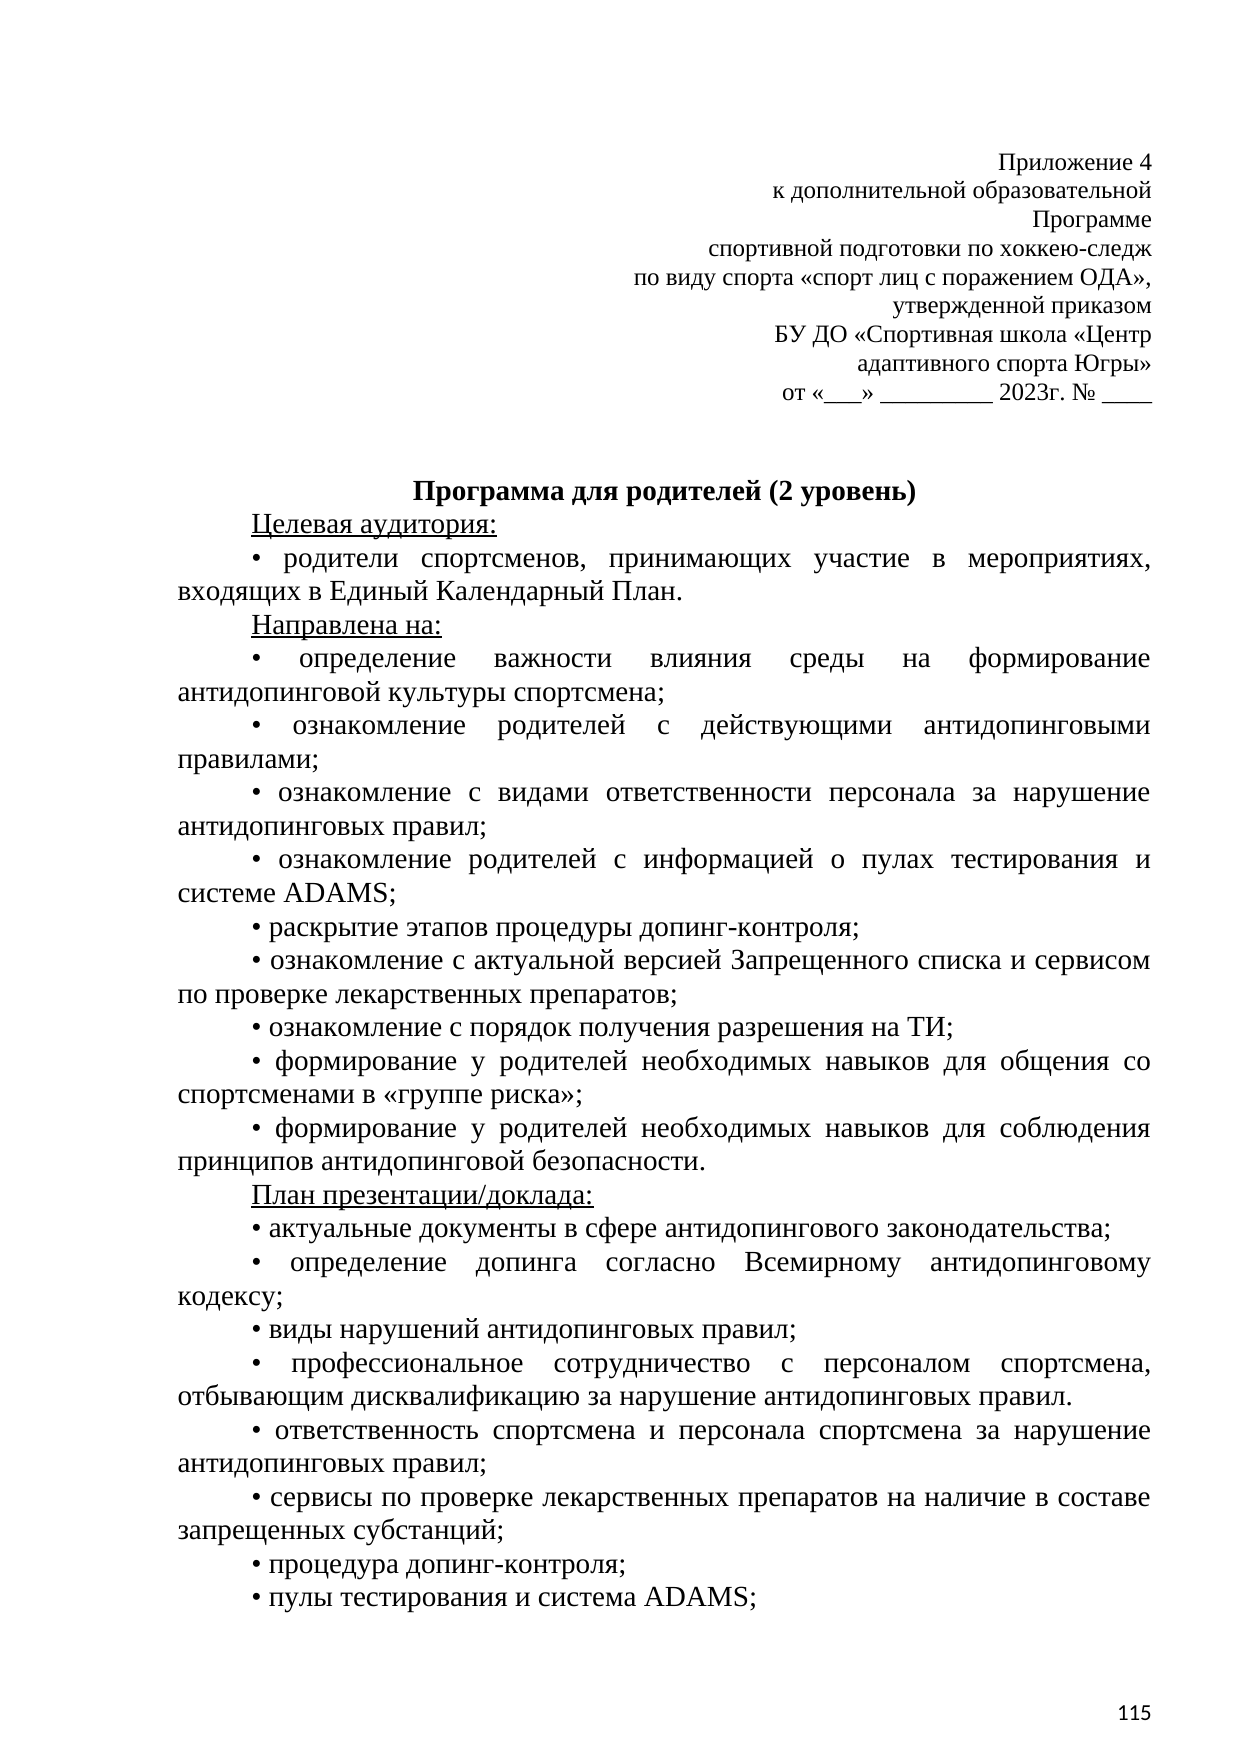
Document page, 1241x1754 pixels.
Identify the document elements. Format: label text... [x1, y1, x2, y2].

text • формирование у родителей необходимых навыков для соблюдения принципов антидопинговой безопасности. [177, 1110, 1152, 1177]
text по виду спорта «спорт лиц с поражением ОДА», [177, 262, 1152, 291]
text • процедура допинг-контроля; [177, 1546, 1152, 1579]
text от «___» _________ 2023г. № ____ [679, 377, 1152, 406]
list Приложение 4 [679, 147, 1152, 176]
text БУ ДО «Спортивная школа «Центр адаптивного спорта Югры» [679, 319, 1152, 377]
text • раскрытие этапов процедуры допинг-контроля; [177, 909, 1152, 942]
text • определение допинга согласно Всемирному антидопинговому кодексу; [177, 1244, 1152, 1311]
text утвержденной приказом [679, 291, 1152, 319]
text • актуальные документы в сфере антидопингового законодательства; [177, 1211, 1152, 1244]
text План презентации/доклада: [177, 1177, 1152, 1211]
text • определение важности влияния среды на формирование антидопинговой культуры спортсмена; [177, 640, 1152, 707]
text к дополнительной образовательной Программе [679, 176, 1152, 233]
text Целевая аудитория: [177, 506, 1152, 540]
text • ответственность спортсмена и персонала спортсмена за нарушение антидопинговых правил; [177, 1412, 1152, 1479]
text • ознакомление с видами ответственности персонала за нарушение антидопинговых правил; [177, 774, 1152, 842]
text • пулы тестирования и система ADAMS; [177, 1579, 1152, 1613]
text • ознакомление с порядок получения разрешения на ТИ; [177, 1009, 1152, 1043]
text • виды нарушений антидопинговых правил; [177, 1311, 1152, 1345]
text • сервисы по проверке лекарственных препаратов на наличие в составе запрещенных субстанций; [177, 1479, 1152, 1546]
text Программа для родителей (2 уровень) [177, 473, 1093, 506]
text • ознакомление с актуальной версией Запрещенного списка и сервисом по проверке лекарственных препаратов; [177, 942, 1152, 1009]
text • формирование у родителей необходимых навыков для общения со спортсменами в «группе риска»; [177, 1043, 1152, 1110]
text • ознакомление родителей с действующими антидопинговыми правилами; [177, 707, 1152, 774]
text • профессиональное сотрудничество с персоналом спортсмена, отбывающим дисквалификацию за нарушение антидопинговых правил. [177, 1345, 1152, 1412]
text Направлена на: [177, 607, 1152, 640]
text • ознакомление родителей с информацией о пулах тестирования и системе ADAMS; [177, 842, 1152, 909]
text спортивной подготовки по хоккею-следж [679, 233, 1152, 262]
text • родители спортсменов, принимающих участие в мероприятиях, входящих в Единый Календарный План. [177, 540, 1152, 607]
